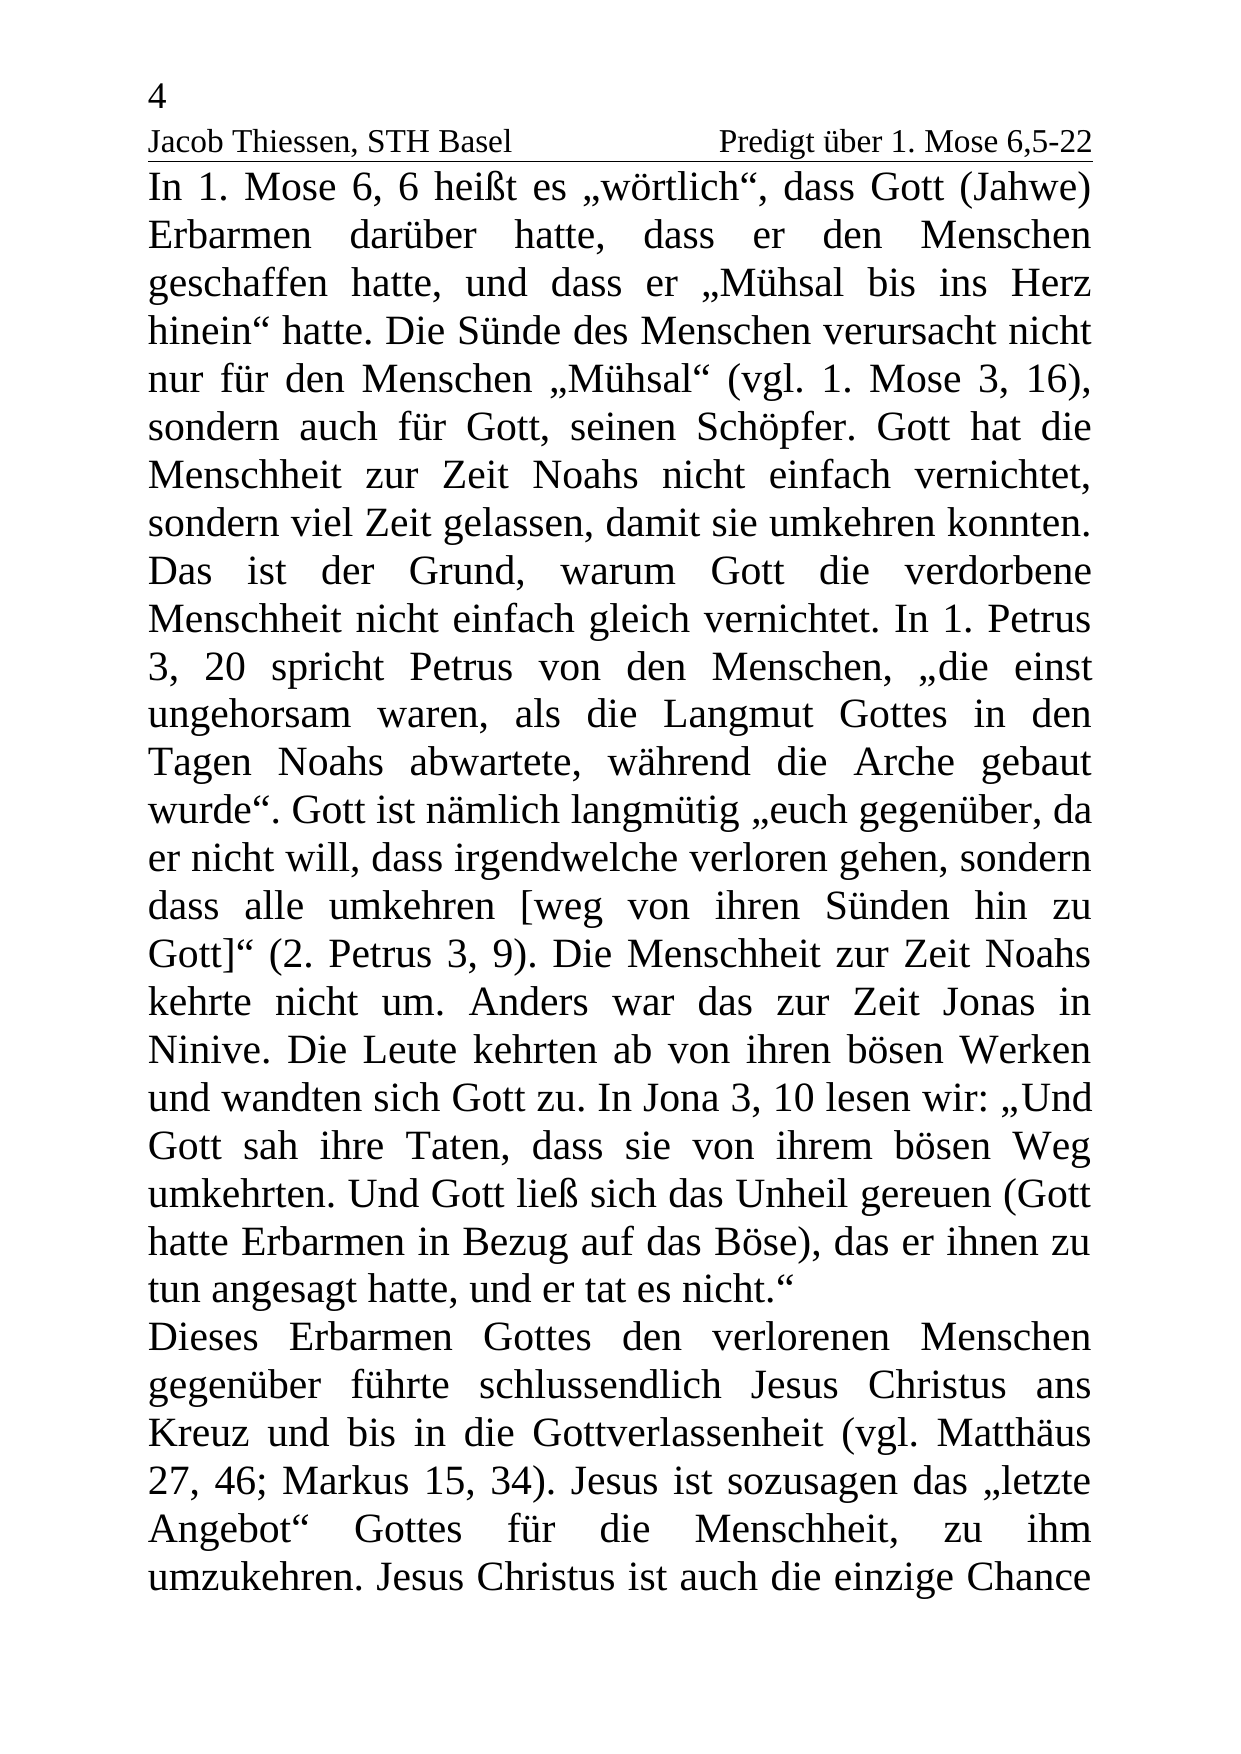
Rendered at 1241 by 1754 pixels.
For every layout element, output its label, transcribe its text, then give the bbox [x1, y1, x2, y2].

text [148, 1312, 1093, 1600]
text In 1. Mose 6, 6 heißt es „wörtlich“, dass Gott (Jahwe) Erbarmen darüber hatte, dass er den Menschen geschaffen hatte, und dass er „Mühsal bis ins Herz hinein“ hatte. Die Sünde des Menschen verursacht nicht nur für den Menschen „Mühsal“ (vgl. 1. Mose 3, 16), sondern auch für Gott, seinen Schöpfer. Gott hat die Menschheit zur Zeit Noahs nicht einfach vernichtet, sondern viel Zeit gelassen, damit sie umkehren konnten. Das ist der Grund, warum Gott die verdorbene Menschheit nicht einfach gleich vernichtet. In 1. Petrus 3, 20 spricht Petrus von den Menschen, „die einst ungehorsam waren, als die Langmut Gottes in den Tagen Noahs abwartete, während die Arche gebaut wurde“. Gott ist nämlich langmütig „euch gegenüber, da er nicht will, dass irgendwelche verloren gehen, sondern dass alle umkehren [weg von ihren Sünden hin zu Gott]“ (2. Petrus 3, 9). Die Menschheit zur Zeit Noahs kehrte nicht um. Anders war das zur Zeit Jonas in Ninive. Die Leute kehrten ab von ihren bösen Werken und wandten sich Gott zu. In Jona 3, 10 lesen wir: „Und Gott sah ihre Taten, dass sie von ihrem bösen Weg umkehrten. Und Gott ließ sich das Unheil gereuen (Gott hatte Erbarmen in Bezug auf das Böse), das er ihnen zu tun angesagt hatte, und er tat es nicht.“ [148, 162, 1093, 1312]
